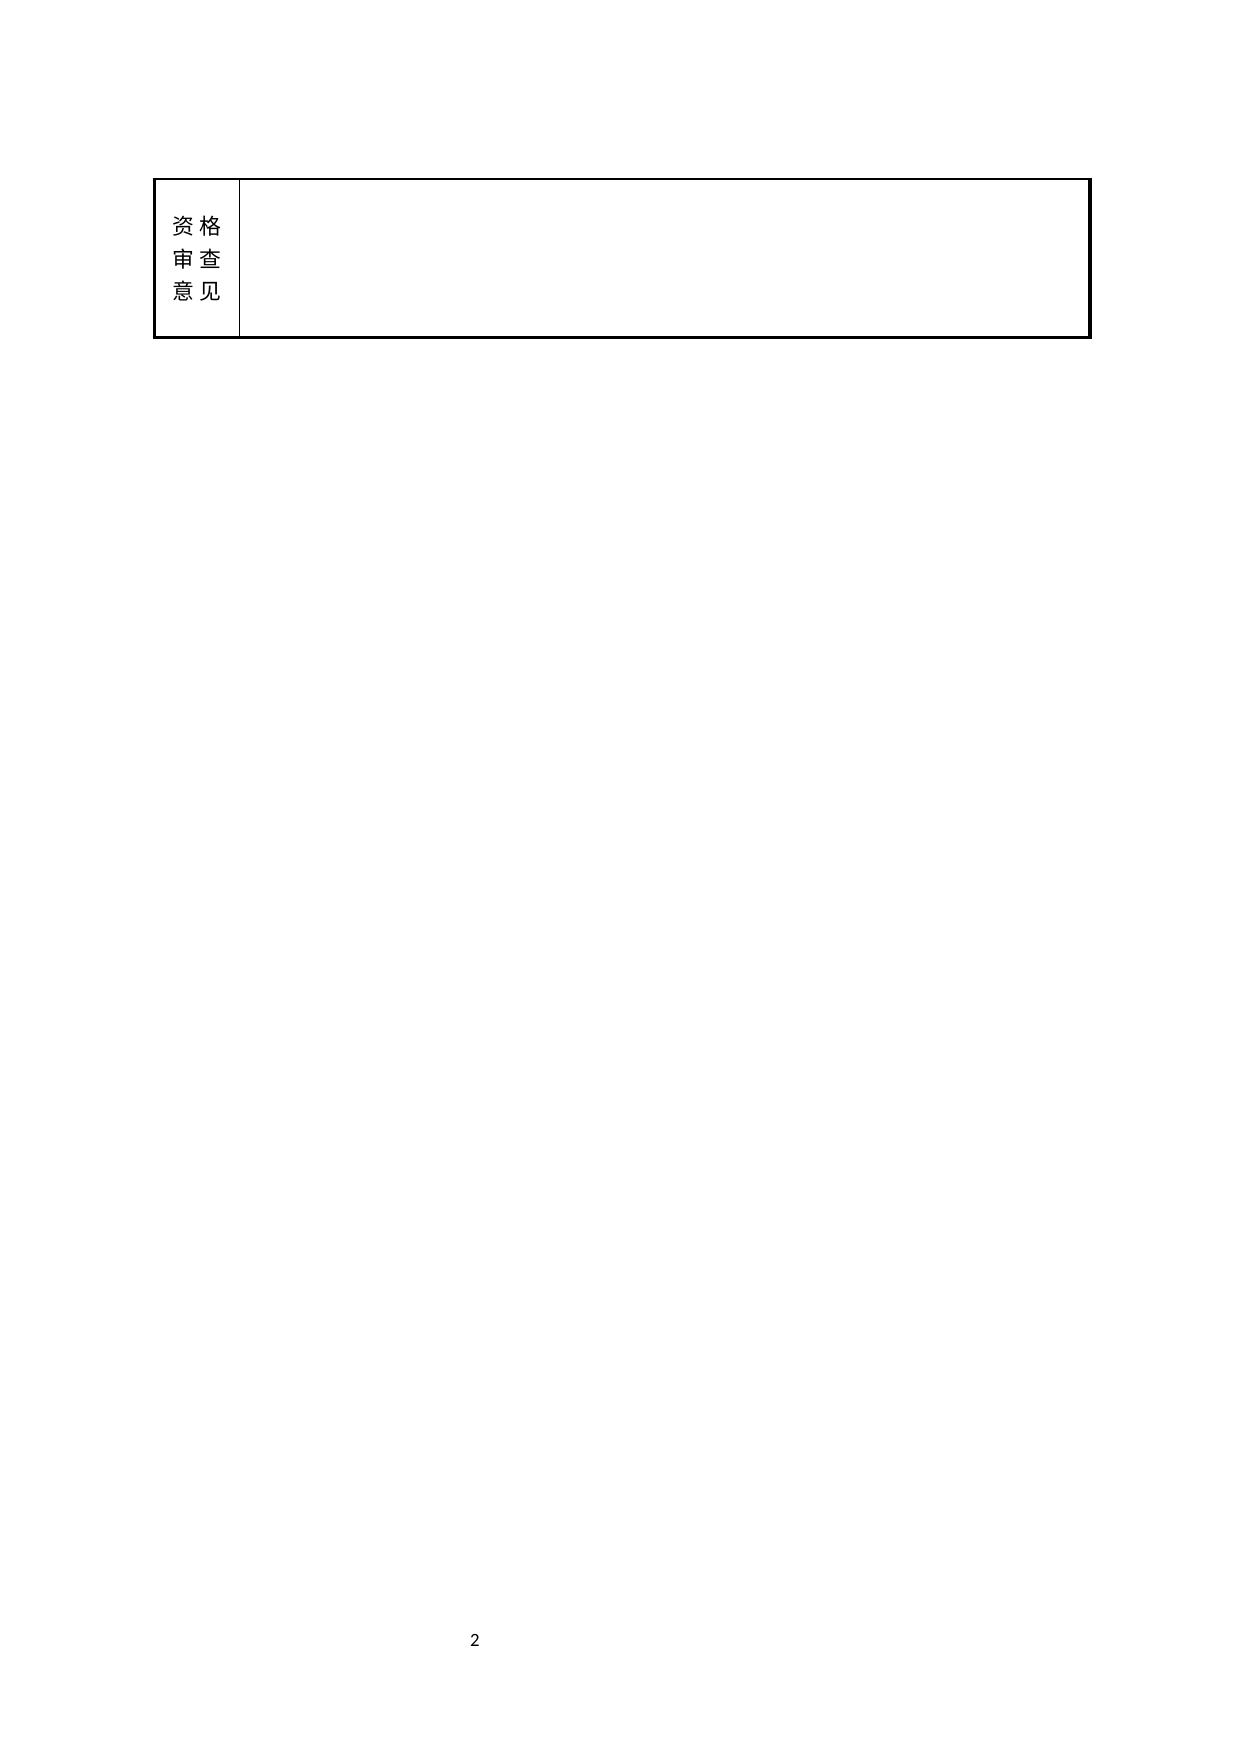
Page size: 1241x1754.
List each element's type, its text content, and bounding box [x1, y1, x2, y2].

table_cell 资 格审 查意 见 [156, 180, 239, 336]
table_cell [240, 180, 1088, 336]
